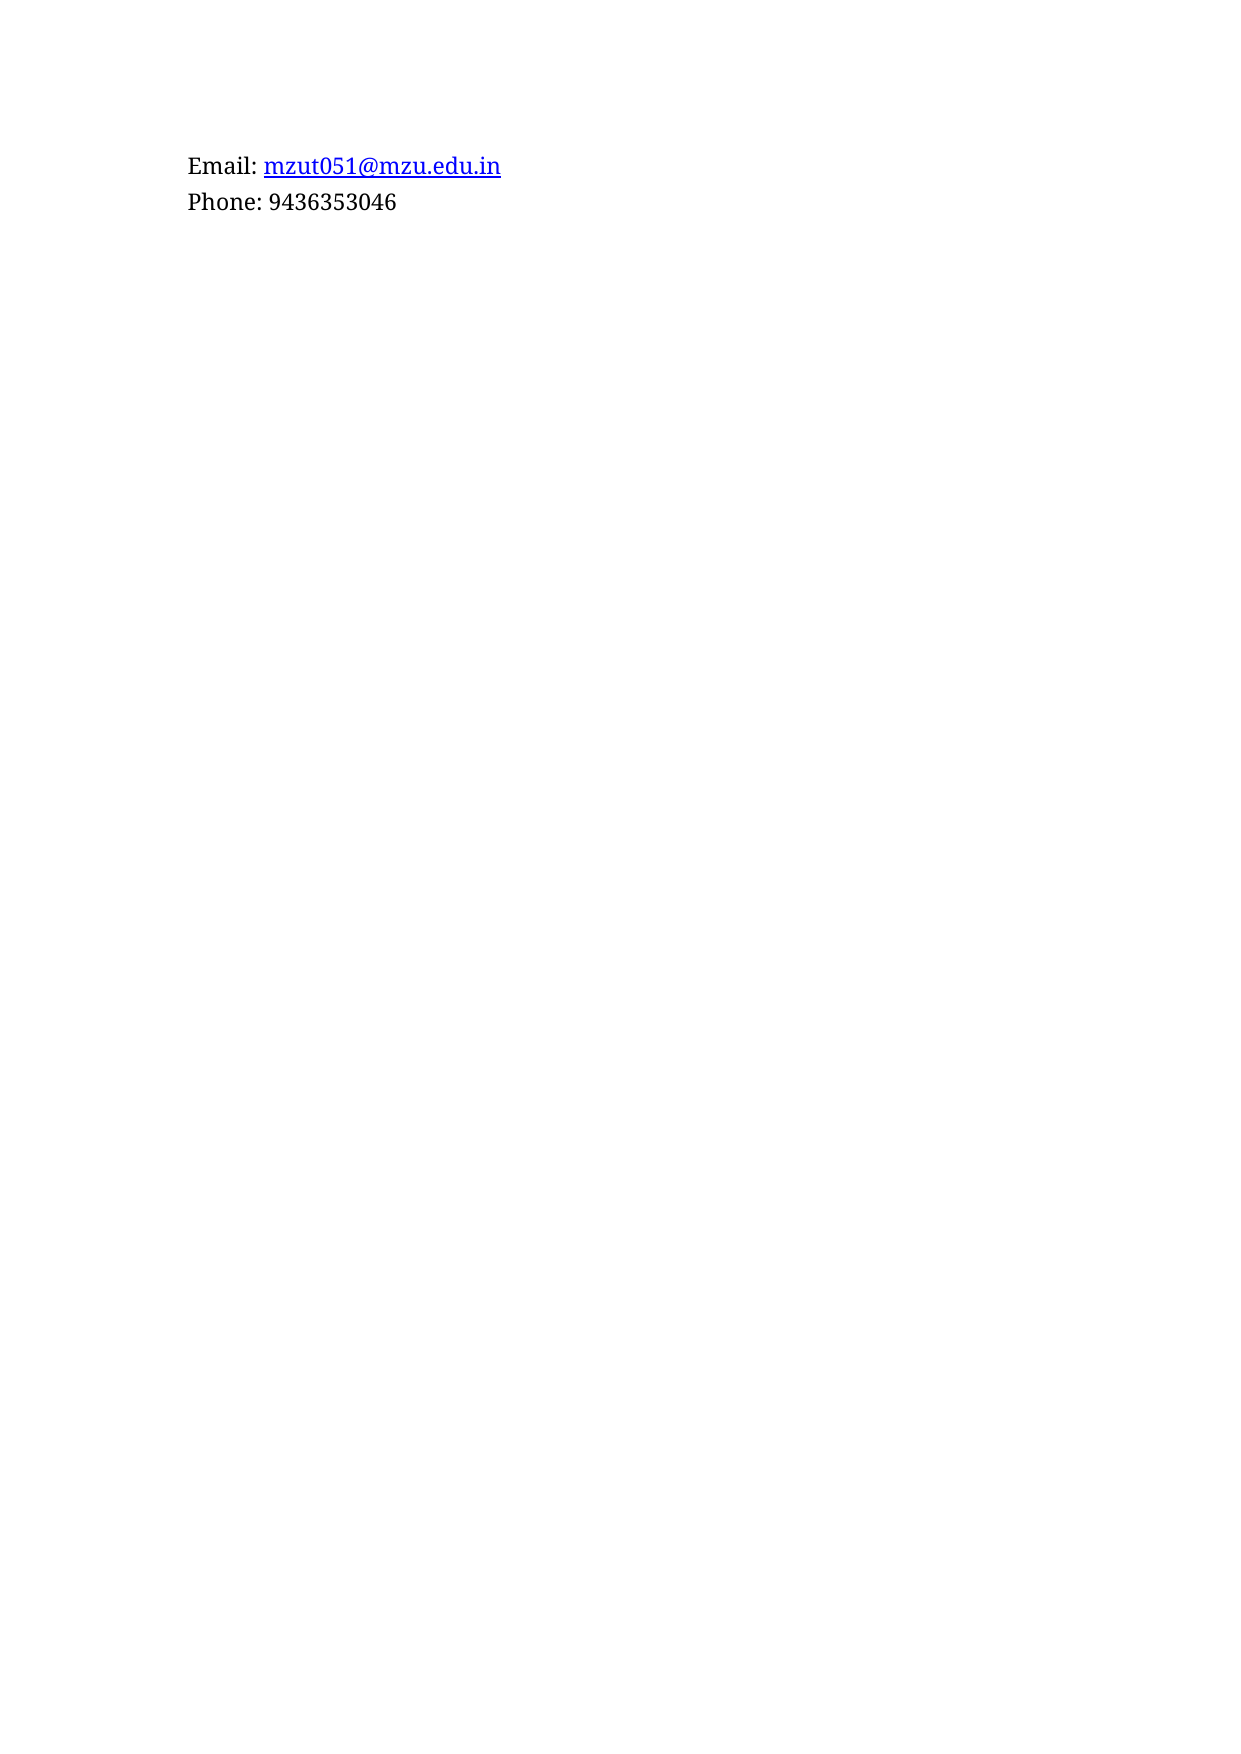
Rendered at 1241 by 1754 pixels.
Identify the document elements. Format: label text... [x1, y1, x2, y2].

list Email: mzut051@mzu.edu.in [187, 150, 1090, 181]
list Phone: 9436353046 [187, 186, 1090, 217]
